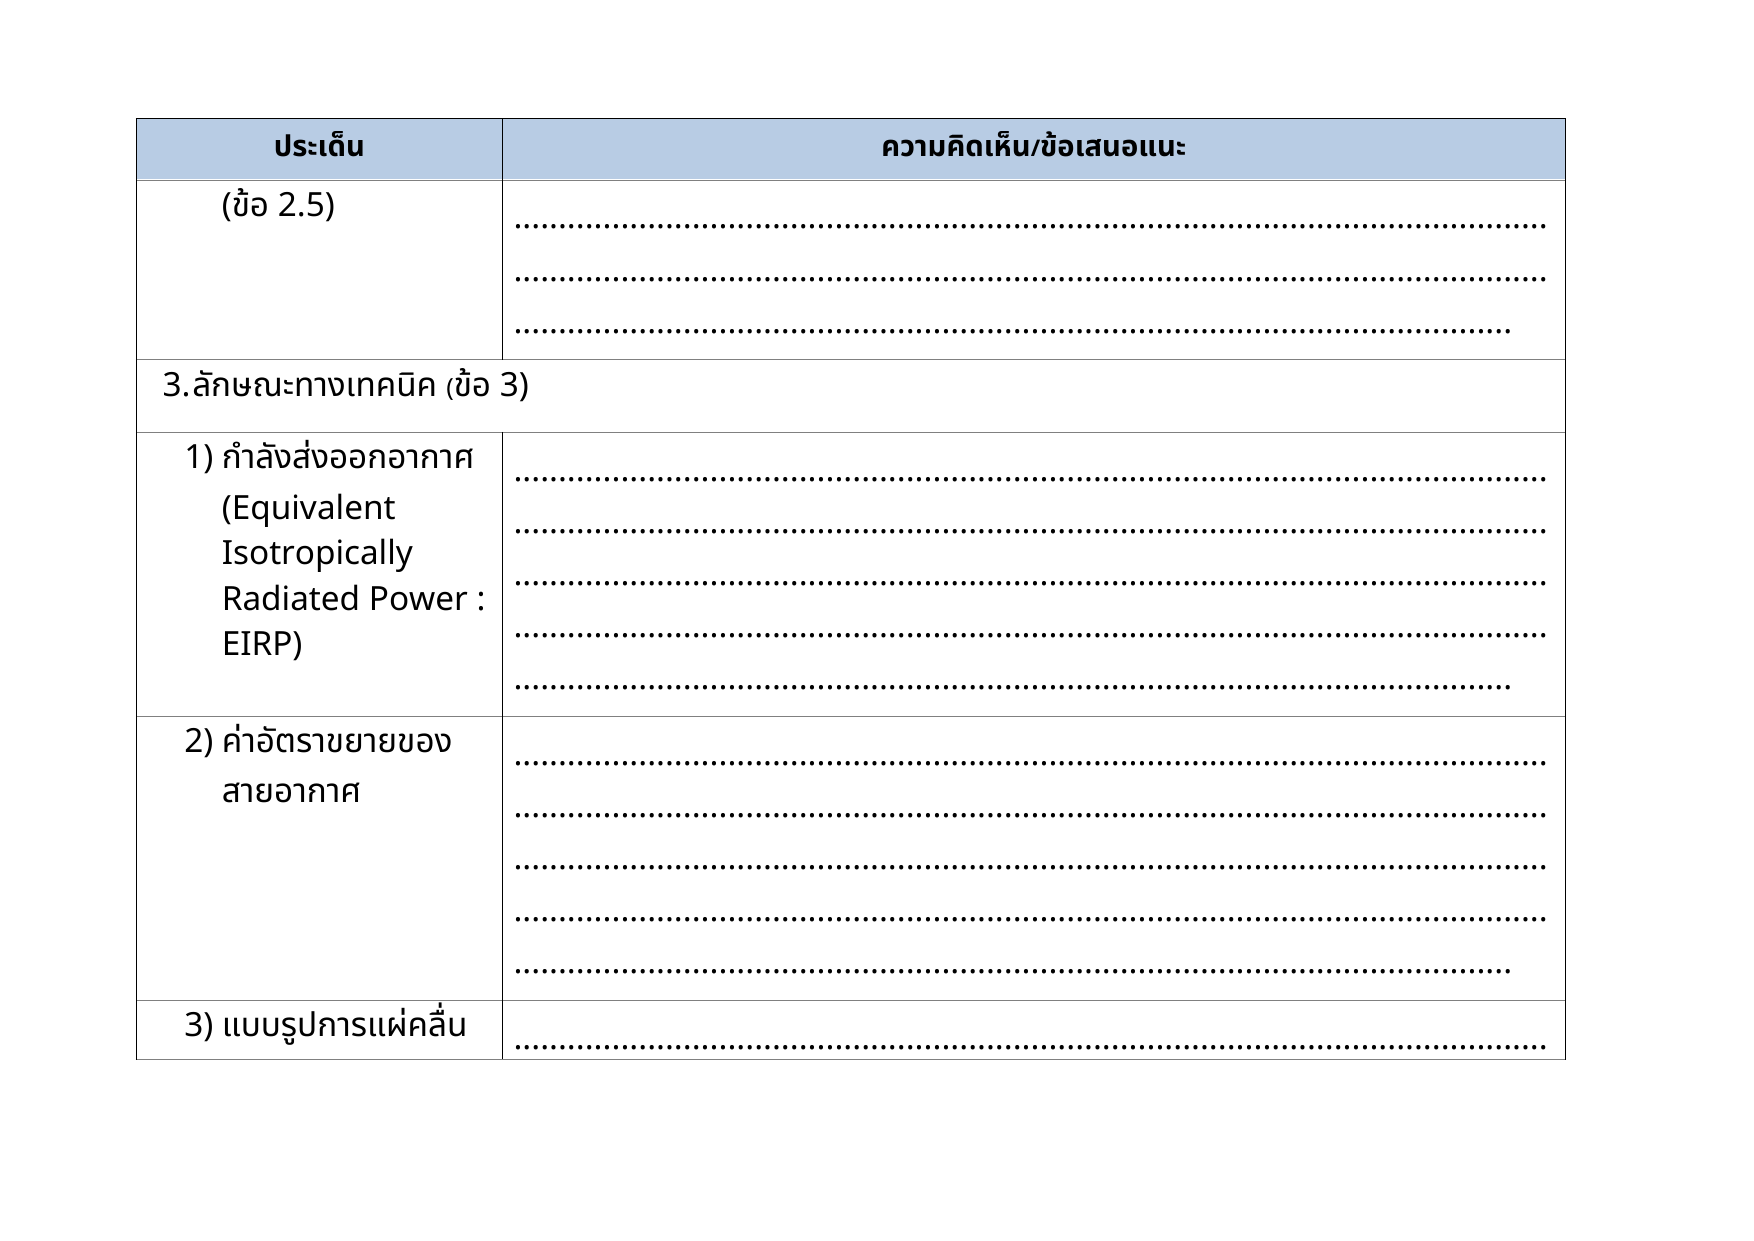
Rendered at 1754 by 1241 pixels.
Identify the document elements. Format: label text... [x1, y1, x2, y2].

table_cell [503, 1001, 1565, 1059]
table_header ความคิดเห็น/ข้อเสนอแนะ [503, 119, 1565, 179]
table_cell ลักษณะทางเทคนิค (ข้อ 3) [137, 360, 1565, 432]
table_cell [137, 1001, 502, 1059]
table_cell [503, 181, 1565, 359]
table_cell ค่าอัตราขยายของสายอากาศ [137, 717, 502, 1000]
table_cell กำลังส่งออกอากาศ (Equivalent Isotropically Radiated Power : EIRP) [137, 433, 502, 716]
table_header ประเด็น [137, 119, 502, 179]
table_cell ตารางแสดงการกำหนดช่องความถี่ (ข้อ 2.5) [137, 181, 502, 359]
